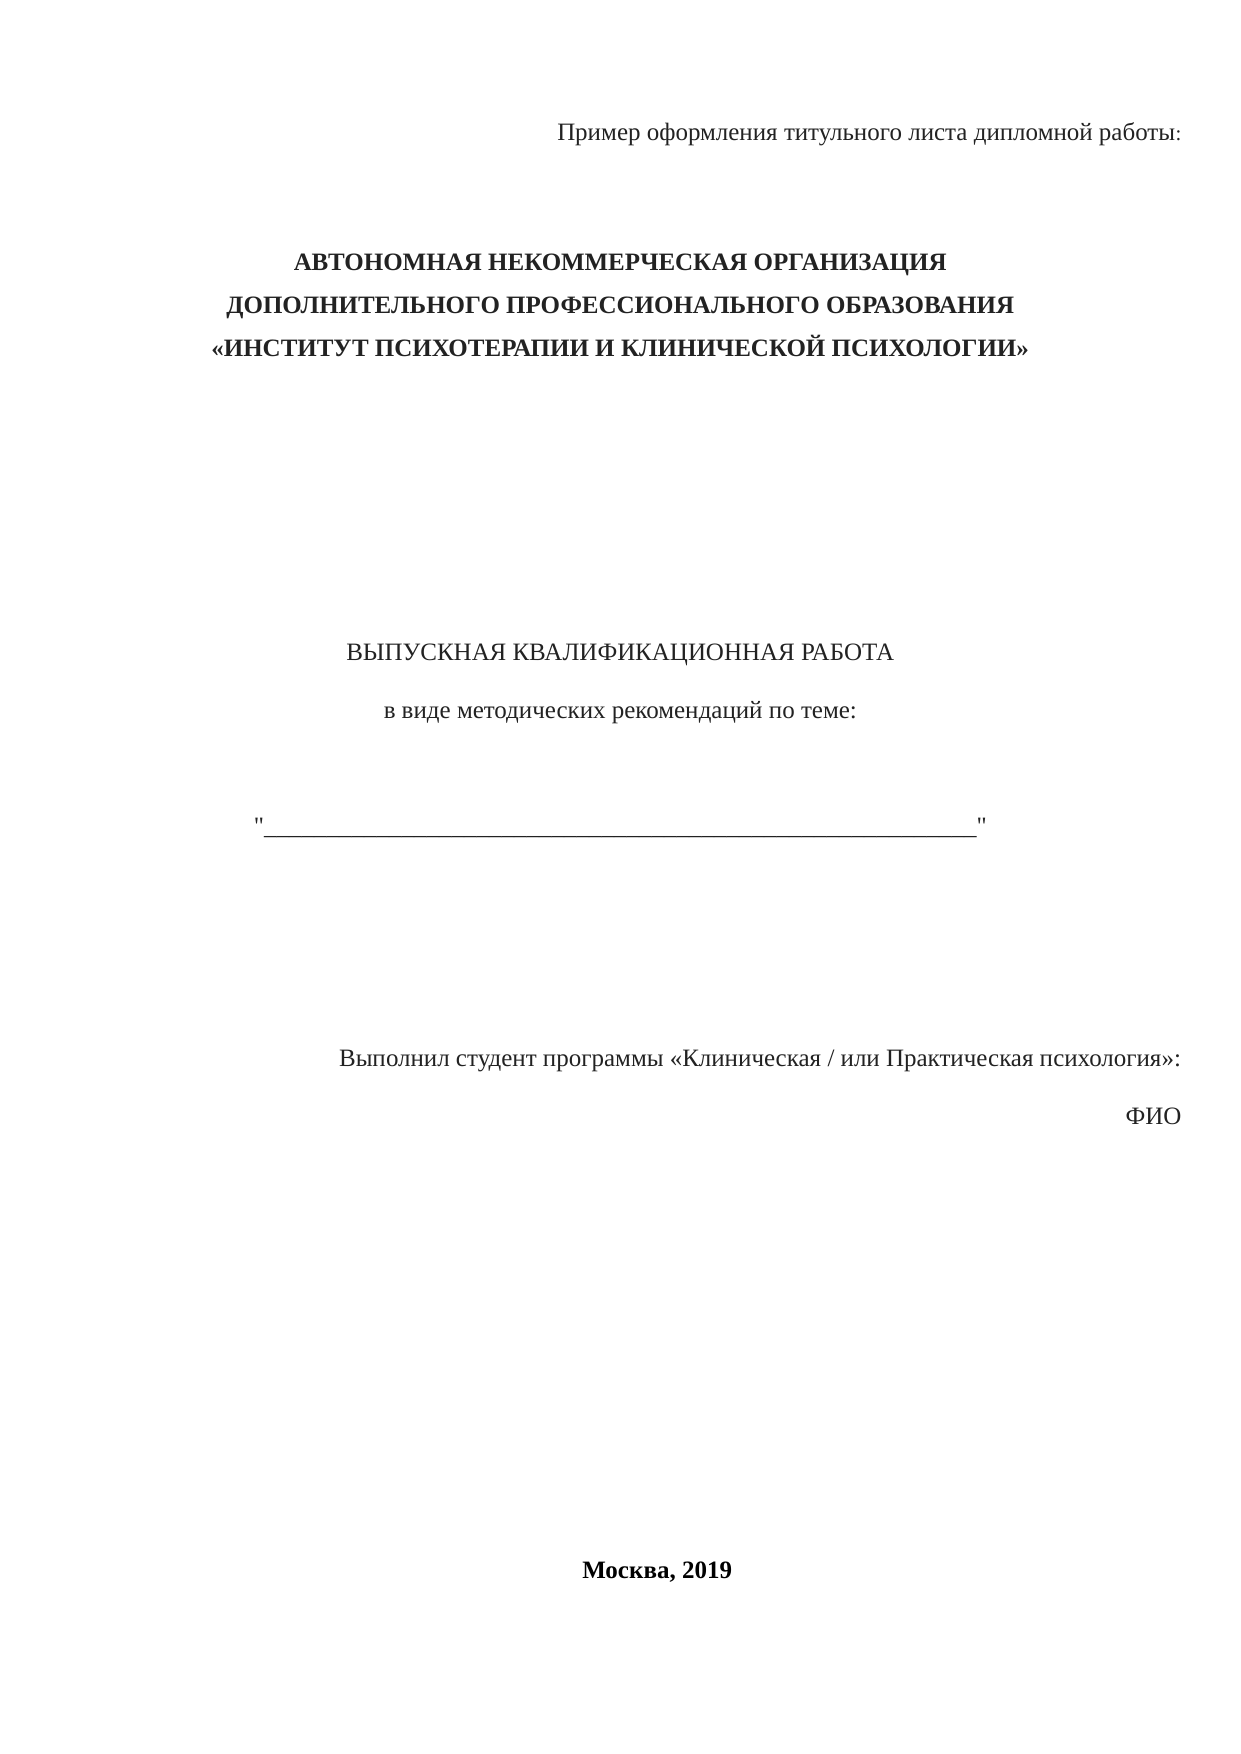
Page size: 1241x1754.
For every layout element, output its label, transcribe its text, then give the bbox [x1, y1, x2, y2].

text Выполнил студент программы «Клиническая / или Практическая психология»: [59, 1043, 1181, 1072]
text ФИО [59, 1101, 1181, 1129]
text Пример оформления титульного листа дипломной работы: [59, 117, 1181, 146]
text в виде методических рекомендаций по теме: [59, 695, 1181, 724]
text "_________________________________________________________" [59, 811, 1181, 840]
text Москва, 2019 [59, 1555, 1181, 1584]
text АВТОНОМНАЯ НЕКОММЕРЧЕСКАЯ ОРГАНИЗАЦИЯ ДОПОЛНИТЕЛЬНОГО ПРОФЕССИОНАЛЬНОГО ОБРАЗОВАНИЯ «ИНСТИТУТ ПСИХОТЕРАПИИ И КЛИНИЧЕСКОЙ ПСИХОЛОГИИ» [59, 247, 1181, 362]
text ВЫПУСКНАЯ КВАЛИФИКАЦИОННАЯ РАБОТА [59, 637, 1181, 666]
